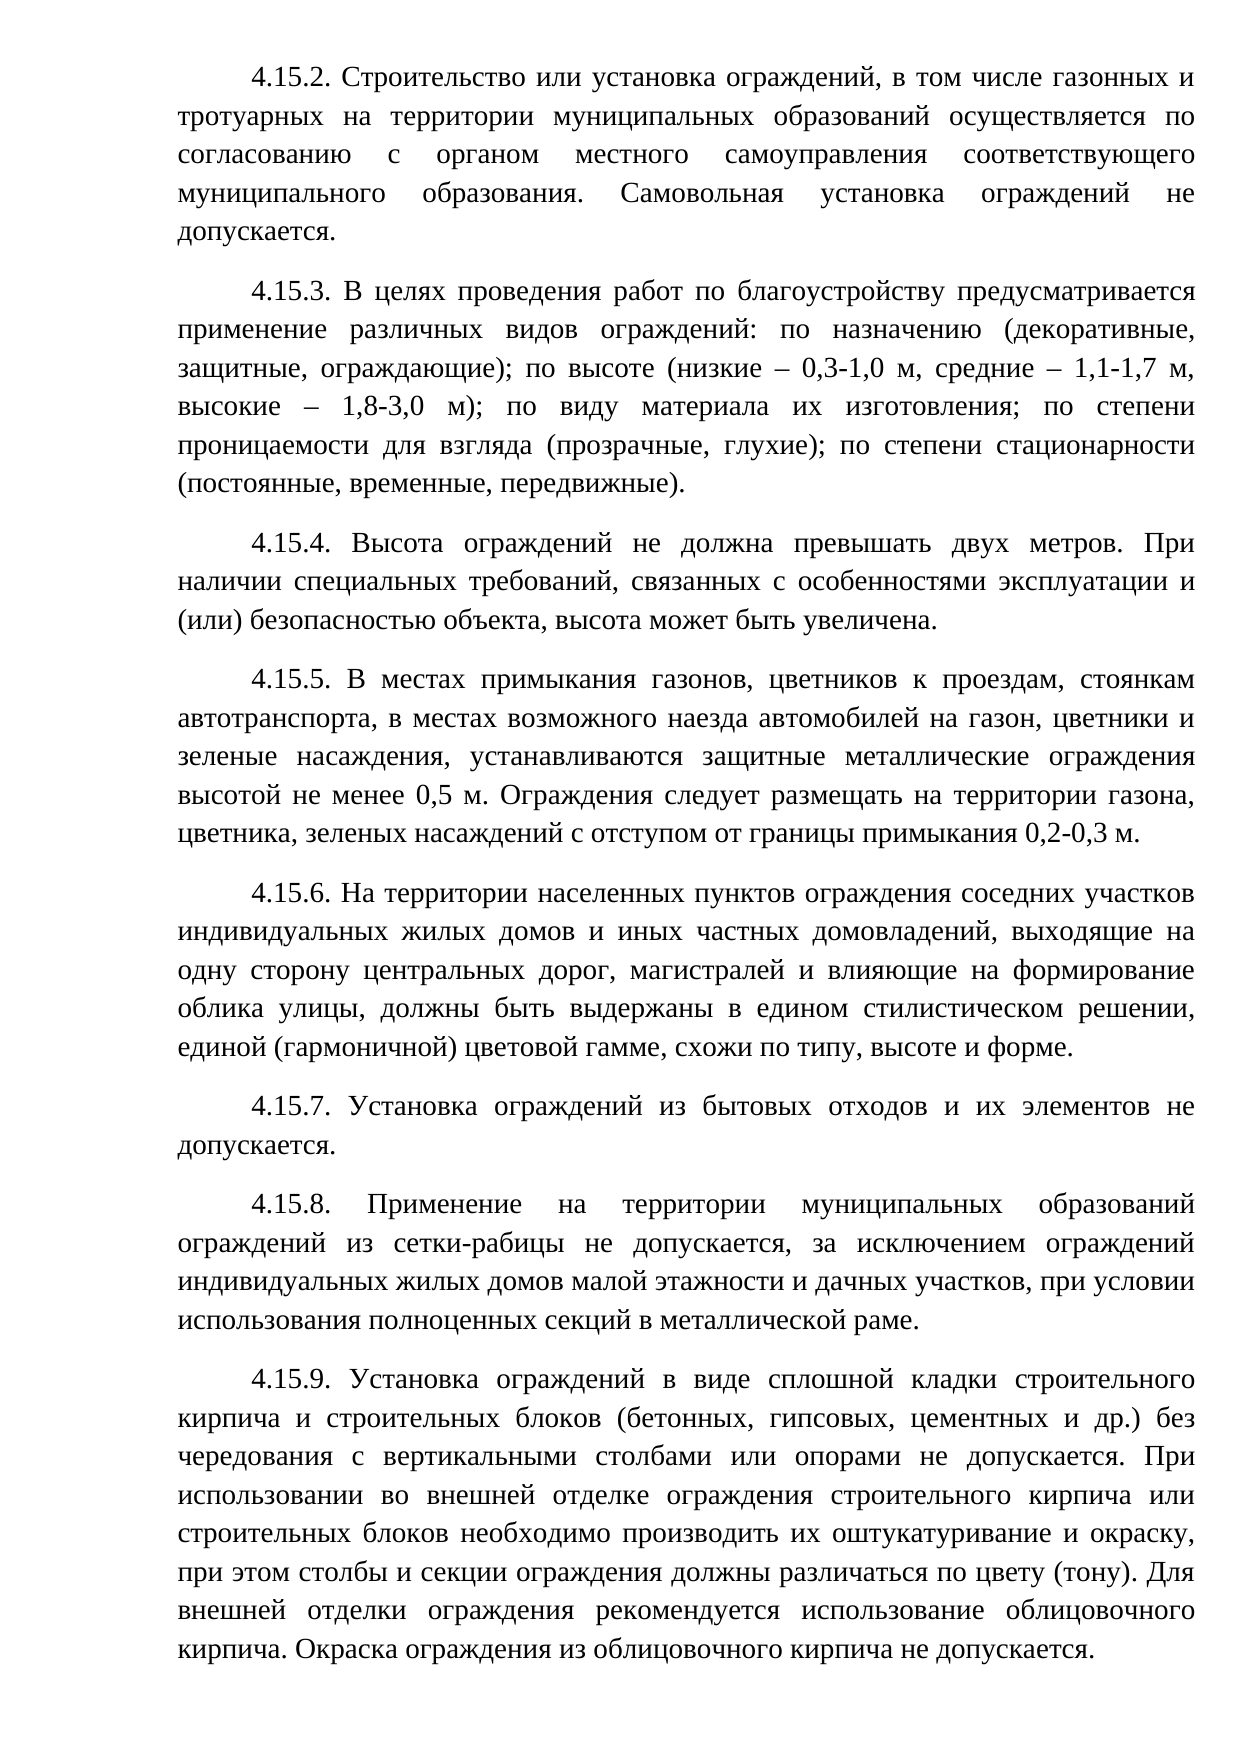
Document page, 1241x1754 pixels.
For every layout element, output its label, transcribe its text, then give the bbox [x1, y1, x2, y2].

text 4.15.7. Установка ограждений из бытовых отходов и их элементов не допускается. [177, 1088, 1196, 1160]
text 4.15.5. В местах примыкания газонов, цветников к проездам, стоянкам автотранспорта, в местах возможного наезда автомобилей на газон, цветники и зеленые насаждения, устанавливаются защитные металлические ограждения высотой не менее 0,5 м. Ограждения следует размещать на территории газона, цветника, зеленых насаждений с отступом от границы примыкания 0,2-0,3 м. [177, 661, 1196, 849]
text 4.15.8. Применение на территории муниципальных образований ограждений из сетки-рабицы не допускается, за исключением ограждений индивидуальных жилых домов малой этажности и дачных участков, при условии использования полноценных секций в металлической раме. [177, 1186, 1196, 1335]
text 4.15.6. На территории населенных пунктов ограждения соседних участков индивидуальных жилых домов и иных частных домовладений, выходящие на одну сторону центральных дорог, магистралей и влияющие на формирование облика улицы, должны быть выдержаны в едином стилистическом решении, единой (гармоничной) цветовой гамме, схожи по типу, высоте и форме. [177, 875, 1196, 1062]
text 4.15.3. В целях проведения работ по благоустройству предусматривается применение различных видов ограждений: по назначению (декоративные, защитные, ограждающие); по высоте (низкие – 0,3-1,0 м, средние – 1,1-1,7 м, высокие – 1,8-3,0 м); по виду материала их изготовления; по степени проницаемости для взгляда (прозрачные, глухие); по степени стационарности (постоянные, временные, передвижные). [177, 273, 1196, 499]
text 4.15.9. Установка ограждений в виде сплошной кладки строительного кирпича и строительных блоков (бетонных, гипсовых, цементных и др.) без чередования с вертикальными столбами или опорами не допускается. При использовании во внешней отделке ограждения строительного кирпича или строительных блоков необходимо производить их оштукатуривание и окраску, при этом столбы и секции ограждения должны различаться по цвету (тону). Для внешней отделки ограждения рекомендуется использование облицовочного кирпича. Окраска ограждения из облицовочного кирпича не допускается. [177, 1361, 1196, 1664]
text 4.15.2. Строительство или установка ограждений, в том числе газонных и тротуарных на территории муниципальных образований осуществляется по согласованию с органом местного самоуправления соответствующего муниципального образования. Самовольная установка ограждений не допускается. [177, 59, 1196, 247]
text 4.15.4. Высота ограждений не должна превышать двух метров. При наличии специальных требований, связанных с особенностями эксплуатации и (или) безопасностью объекта, высота может быть увеличена. [177, 525, 1196, 635]
